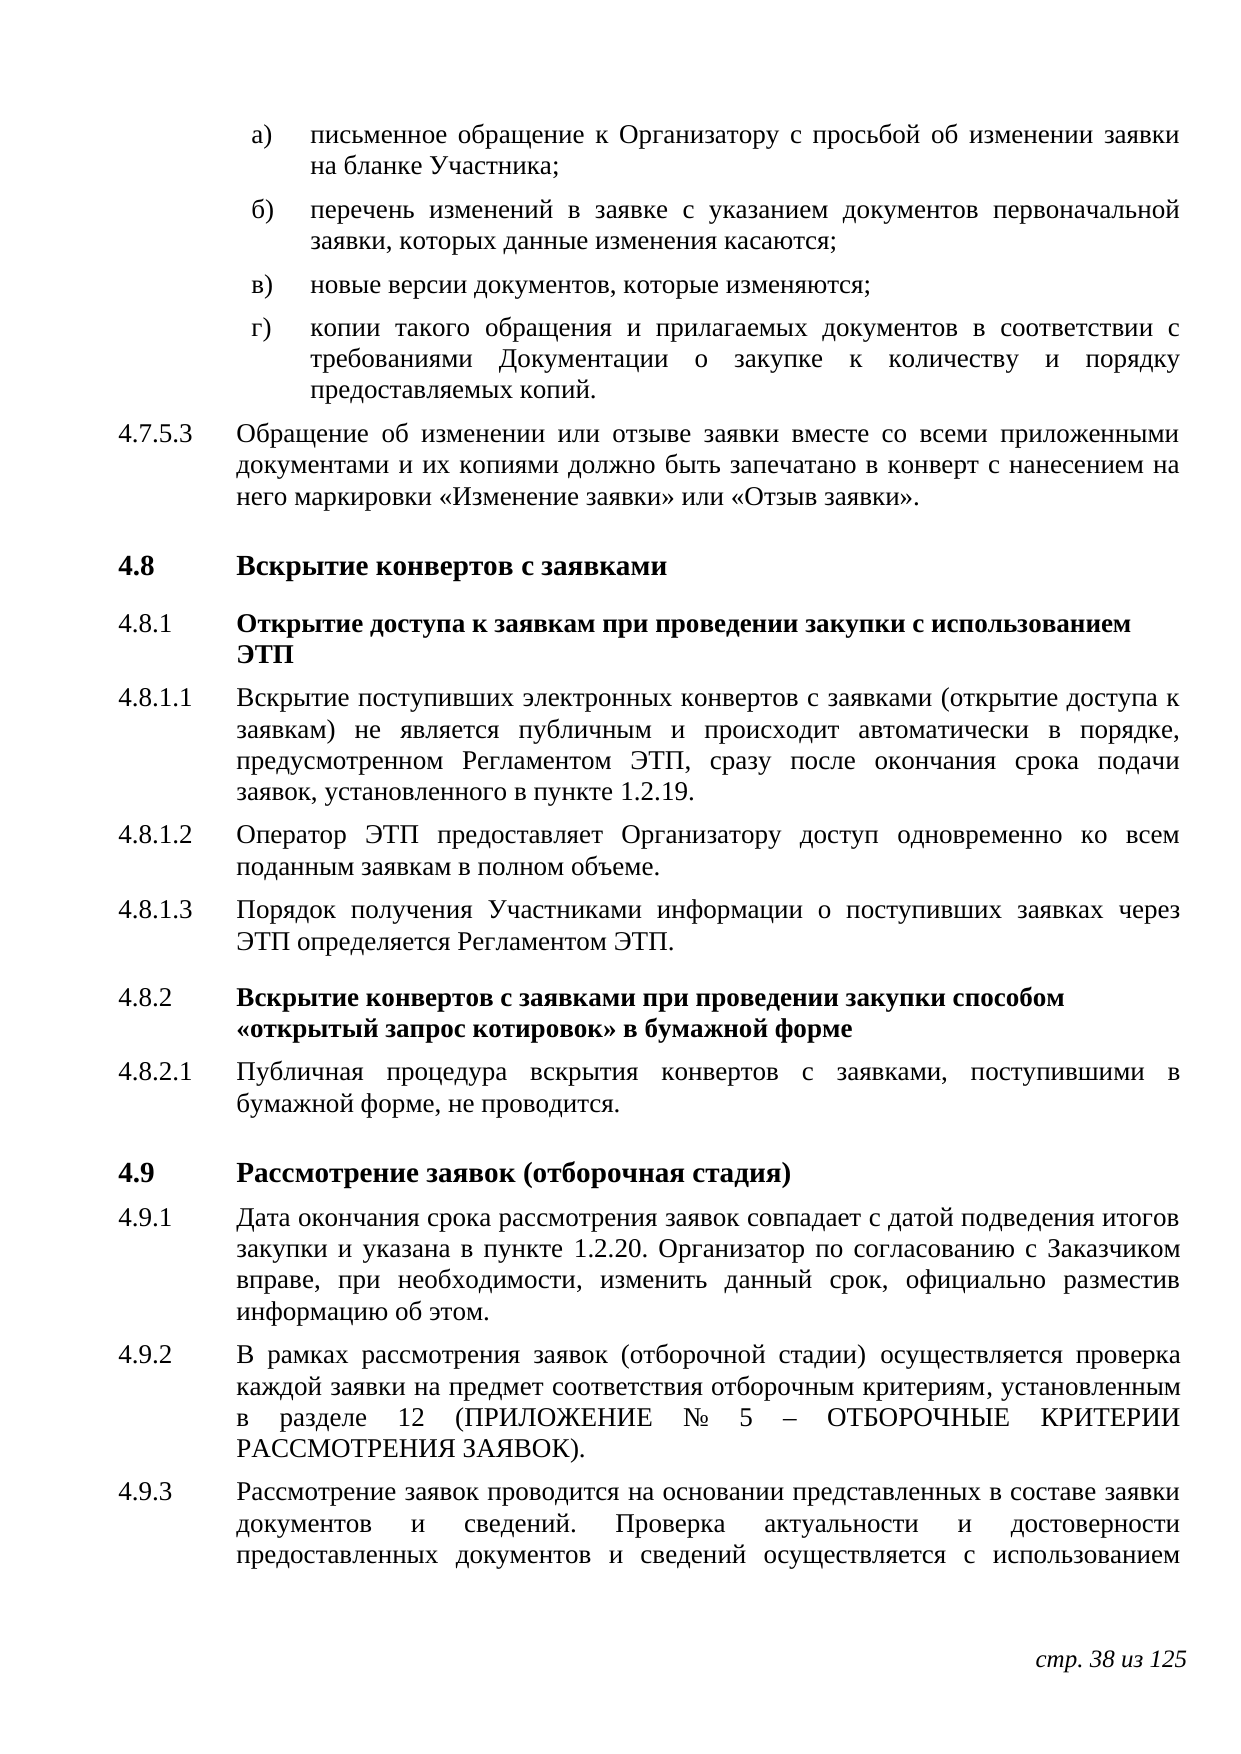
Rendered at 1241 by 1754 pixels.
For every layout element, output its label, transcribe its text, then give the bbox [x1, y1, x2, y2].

text Открытие доступа к заявкам при проведении закупки с использованием ЭТП [118, 607, 1181, 669]
subtitle Вскрытие конвертов с заявками [118, 548, 1181, 582]
list Оператор ЭТП предоставляет Организатору доступ одновременно ко всем поданным заявкам в полном объеме. [118, 819, 1181, 881]
subtitle Рассмотрение заявок (отборочная стадия) [118, 1155, 1181, 1189]
text Дата окончания срока рассмотрения заявок совпадает с датой подведения итогов закупки и указана в пункте 1.2.20. Организатор по согласованию с Заказчиком вправе, при необходимости, изменить данный срок, официально разместив информацию об этом. [118, 1201, 1181, 1326]
text перечень изменений в заявке с указанием документов первоначальной заявки, которых данные изменения касаются; [251, 193, 1181, 255]
text письменное обращение к Организатору с просьбой об изменении заявки на бланке Участника; [251, 118, 1181, 180]
list Порядок получения Участниками информации о поступивших заявках через ЭТП определяется Регламентом ЭТП. [118, 893, 1181, 956]
text В рамках рассмотрения заявок (отборочной стадии) осуществляется проверка каждой заявки на предмет соответствия отборочным критериям, установленным в разделе 12 (ПРИЛОЖЕНИЕ № 5 – ОТБОРОЧНЫЕ КРИТЕРИИ РАССМОТРЕНИЯ ЗАЯВОК). [118, 1338, 1181, 1463]
text Публичная процедура вскрытия конвертов с заявками, поступившими в бумажной форме, не проводится. [118, 1056, 1181, 1118]
text Обращение об изменении или отзыве заявки вместе со всеми приложенными документами и их копиями должно быть запечатано в конверт с нанесением на него маркировки «Изменение заявки» или «Отзыв заявки». [118, 417, 1181, 511]
text новые версии документов, которые изменяются; [251, 268, 1181, 299]
text копии такого обращения и прилагаемых документов в соответствии с требованиями Документации о закупке к количеству и порядку предоставляемых копий. [251, 311, 1181, 405]
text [118, 1476, 1181, 1569]
list Вскрытие поступивших электронных конвертов с заявками (открытие доступа к заявкам) не является публичным и происходит автоматически в порядке, предусмотренном Регламентом ЭТП, сразу после окончания срока подачи заявок, установленного в пункте 1.2.19. [118, 682, 1181, 806]
text Вскрытие конвертов с заявками при проведении закупки способом «открытый запрос котировок» в бумажной форме [118, 981, 1181, 1043]
